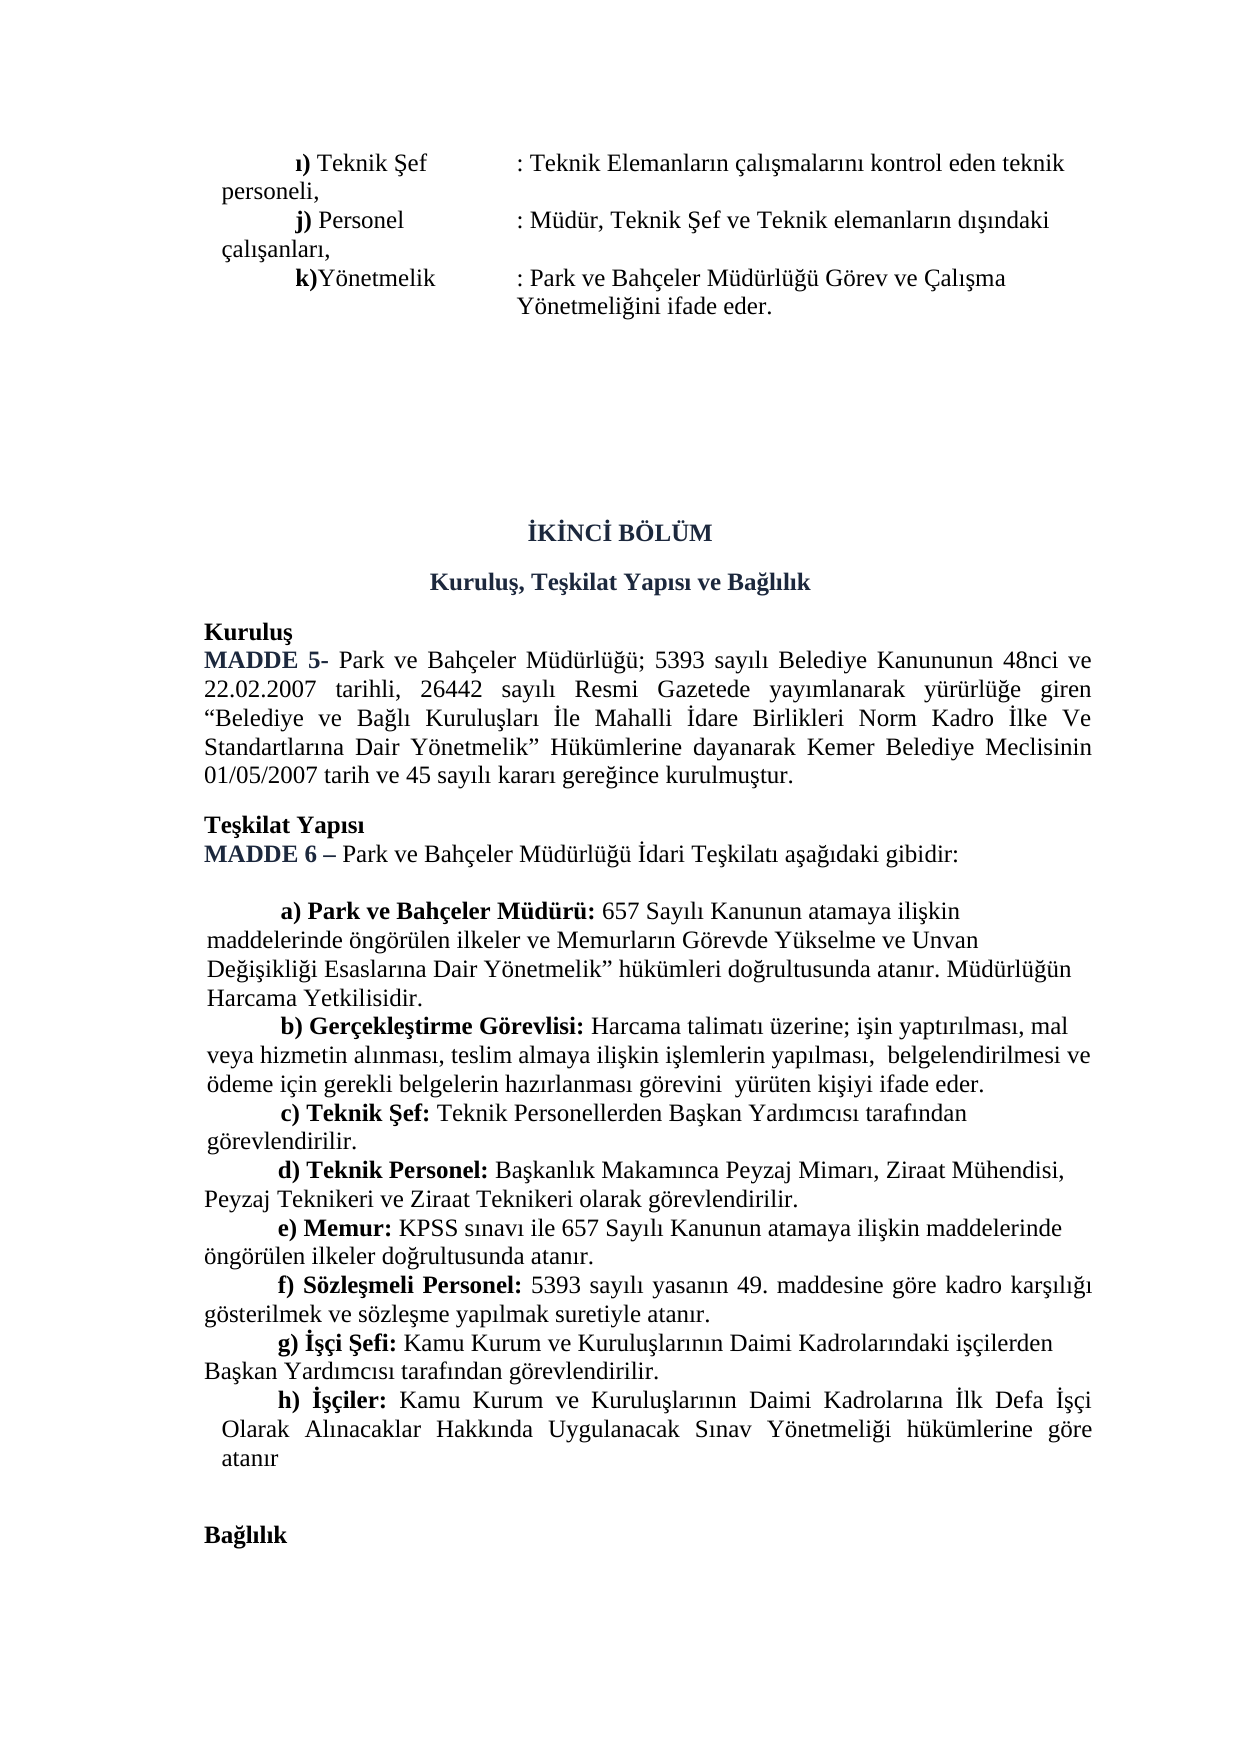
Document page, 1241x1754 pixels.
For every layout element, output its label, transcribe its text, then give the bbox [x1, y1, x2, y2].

text Kuruluş [148, 617, 1093, 646]
text İKİNCİ BÖLÜM [148, 518, 1093, 546]
text c) Teknik Şef: Teknik Personellerden Başkan Yardımcısı tarafından görevlendirilir. [207, 1098, 1093, 1155]
text MADDE 5- Park ve Bahçeler Müdürlüğü; 5393 sayılı Belediye Kanununun 48nci ve 22.02.2007 tarihli, 26442 sayılı Resmi Gazetede yayımlanarak yürürlüğe giren “Belediye ve Bağlı Kuruluşları İle Mahalli İdare Birlikleri Norm Kadro İlke Ve Standartlarına Dair Yönetmelik” Hükümlerine dayanarak Kemer Belediye Meclisinin 01/05/2007 tarih ve 45 sayılı kararı gereğince kurulmuştur. [204, 646, 1093, 789]
text Teşkilat Yapısı [148, 810, 1093, 839]
text MADDE 6 – Park ve Bahçeler Müdürlüğü İdari Teşkilatı aşağıdaki gibidir: [204, 839, 1093, 868]
text g) İşçi Şefi: Kamu Kurum ve Kuruluşlarının Daimi Kadrolarındaki işçilerden Başkan Yardımcısı tarafından görevlendirilir. [204, 1328, 1093, 1385]
text Bağlılık [148, 1520, 1093, 1549]
text k)Yönetmelik : Park ve Bahçeler Müdürlüğü Görev ve Çalışma Yönetmeliğini ifade eder. [295, 263, 1093, 320]
text ı) Teknik Şef : Teknik Elemanların çalışmalarını kontrol eden teknik personeli, [221, 148, 1093, 205]
text h) İşçiler: Kamu Kurum ve Kuruluşlarının Daimi Kadrolarına İlk Defa İşçi Olarak Alınacaklar Hakkında Uygulanacak Sınav Yönetmeliği hükümlerine göre atanır [221, 1385, 1093, 1471]
text a) Park ve Bahçeler Müdürü: 657 Sayılı Kanunun atamaya ilişkin maddelerinde öngörülen ilkeler ve Memurların Görevde Yükselme ve Unvan Değişikliği Esaslarına Dair Yönetmelik” hükümleri doğrultusunda atanır. Müdürlüğün Harcama Yetkilisidir. [207, 896, 1093, 1011]
text f) Sözleşmeli Personel: 5393 sayılı yasanın 49. maddesine göre kadro karşılığı gösterilmek ve sözleşme yapılmak suretiyle atanır. [204, 1270, 1093, 1328]
text Kuruluş, Teşkilat Yapısı ve Bağlılık [148, 567, 1093, 596]
text b) Gerçekleştirme Görevlisi: Harcama talimatı üzerine; işin yaptırılması, mal veya hizmetin alınması, teslim almaya ilişkin işlemlerin yapılması, belgelendirilmesi ve ödeme için gerekli belgelerin hazırlanması görevini yürüten kişiyi ifade eder. [207, 1011, 1093, 1098]
text d) Teknik Personel: Başkanlık Makamınca Peyzaj Mimarı, Ziraat Mühendisi, Peyzaj Teknikeri ve Ziraat Teknikeri olarak görevlendirilir. [204, 1155, 1093, 1213]
text j) Personel : Müdür, Teknik Şef ve Teknik elemanların dışındaki çalışanları, [221, 205, 1093, 263]
text e) Memur: KPSS sınavı ile 657 Sayılı Kanunun atamaya ilişkin maddelerinde öngörülen ilkeler doğrultusunda atanır. [204, 1213, 1093, 1270]
